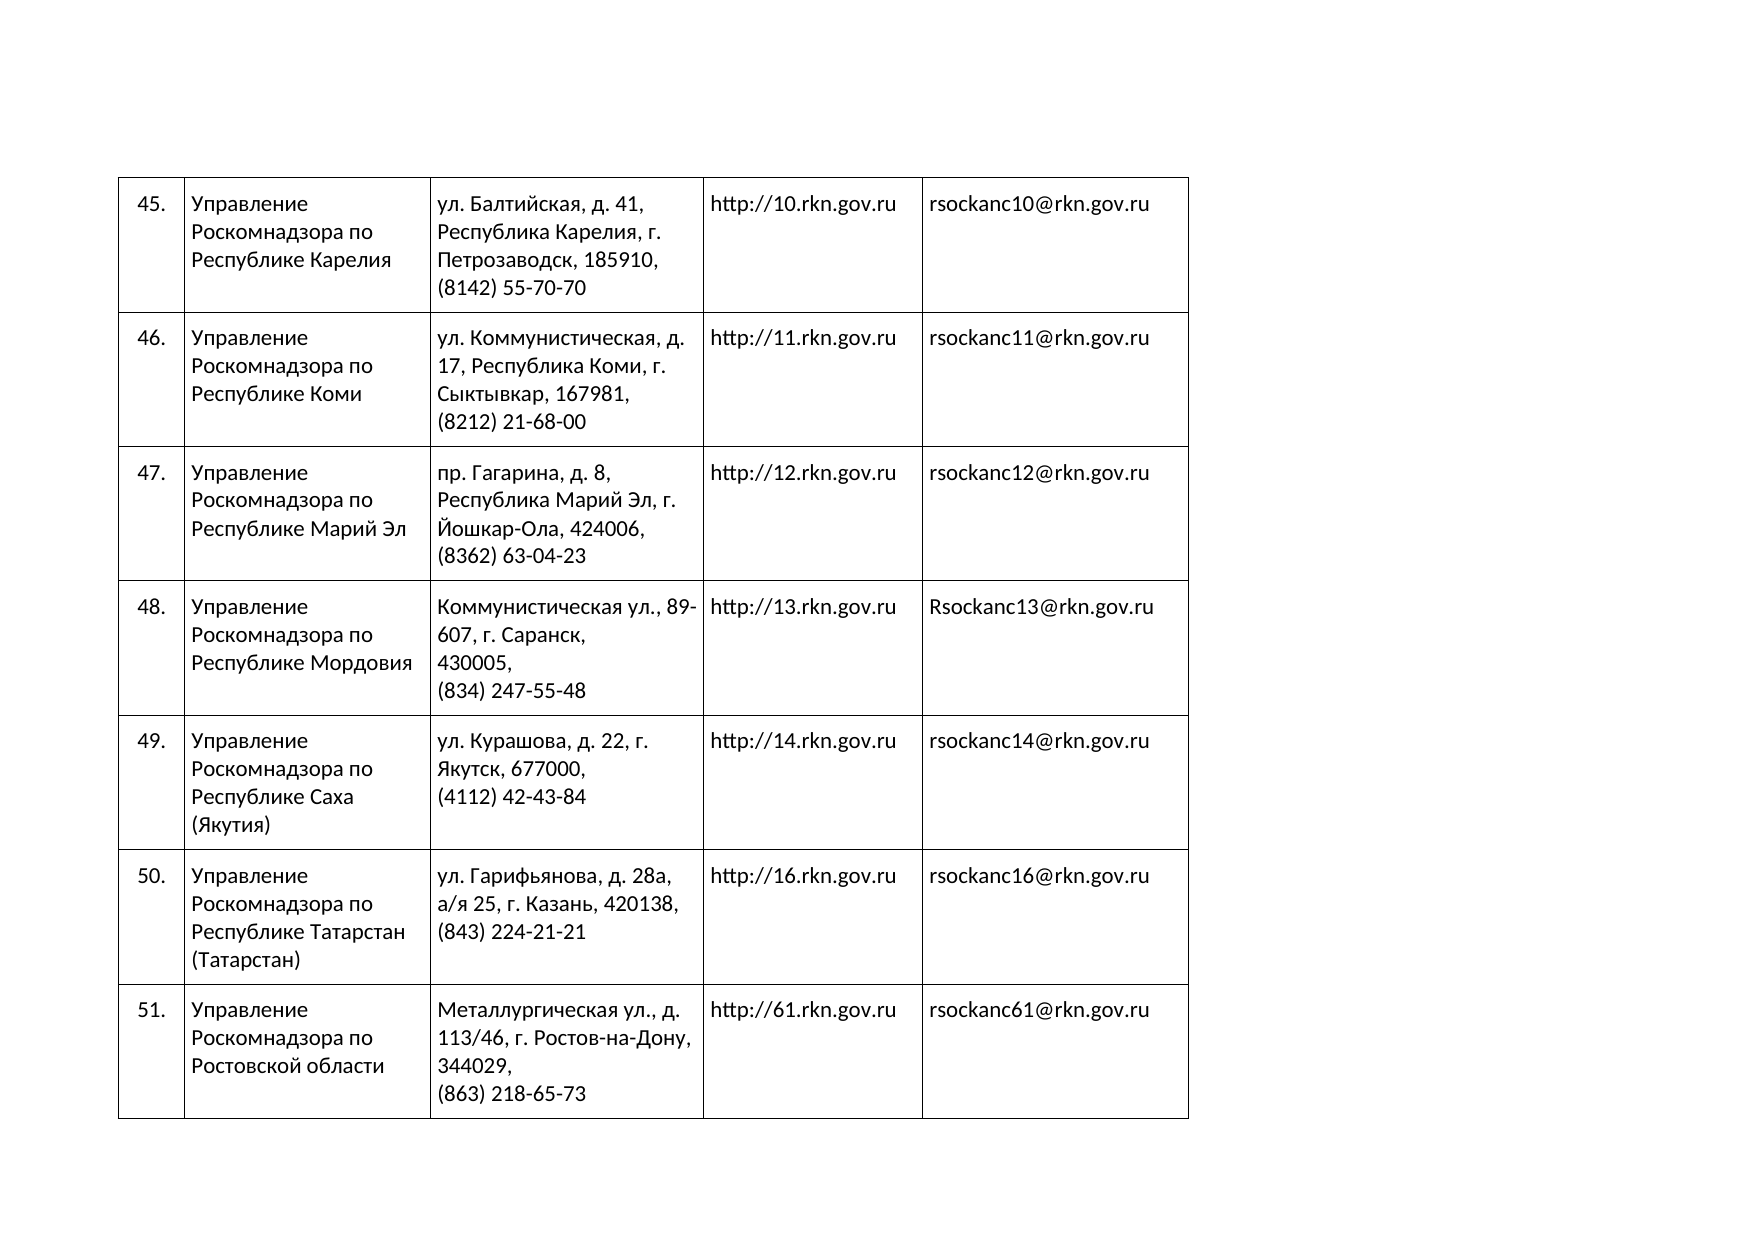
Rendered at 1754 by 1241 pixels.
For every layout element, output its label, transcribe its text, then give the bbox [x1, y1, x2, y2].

table_cell 48. [119, 581, 184, 715]
table_cell ул. Курашова, д. 22, г. Якутск, 677000, (4112) 42-43-84 [431, 716, 703, 849]
table_cell Rsockanc13@rkn.gov.ru [923, 581, 1188, 715]
table_cell http://10.rkn.gov.ru [704, 178, 922, 312]
table_cell Управление Роскомнадзора по Республике Коми [185, 313, 430, 446]
table_cell rsockanc14@rkn.gov.ru [923, 716, 1188, 849]
table_cell http://14.rkn.gov.ru [704, 716, 922, 849]
table_cell rsockanc16@rkn.gov.ru [923, 850, 1188, 983]
table_cell rsockanc61@rkn.gov.ru [923, 985, 1188, 1118]
table_cell ул. Балтийская, д. 41, Республика Карелия, г. Петрозаводск, 185910, (8142) 55-70-70 [431, 178, 703, 312]
table_cell Управление Роскомнадзора по Республике Саха (Якутия) [185, 716, 430, 849]
table_cell Управление Роскомнадзора по Республике Мордовия [185, 581, 430, 715]
table_cell Управление Роскомнадзора по Республике Марий Эл [185, 447, 430, 580]
table_cell 46. [119, 313, 184, 446]
table_cell http://16.rkn.gov.ru [704, 850, 922, 983]
table_cell 45. [119, 178, 184, 312]
table_cell ул. Коммунистическая, д. 17, Республика Коми, г. Сыктывкар, 167981, (8212) 21-68-00 [431, 313, 703, 446]
table_cell 47. [119, 447, 184, 580]
table_cell rsockanc12@rkn.gov.ru [923, 447, 1188, 580]
table_cell пр. Гагарина, д. 8, Республика Марий Эл, г. Йошкар-Ола, 424006, (8362) 63-04-23 [431, 447, 703, 580]
table_cell http://11.rkn.gov.ru [704, 313, 922, 446]
table_cell http://12.rkn.gov.ru [704, 447, 922, 580]
table_cell Управление Роскомнадзора по Республике Татарстан (Татарстан) [185, 850, 430, 983]
table_cell http://13.rkn.gov.ru [704, 581, 922, 715]
table_cell Коммунистическая ул., 89-607, г. Саранск, 430005, (834) 247-55-48 [431, 581, 703, 715]
table_cell rsockanc10@rkn.gov.ru [923, 178, 1188, 312]
table_cell 51. [119, 985, 184, 1118]
table_cell 49. [119, 716, 184, 849]
table_cell Управление Роскомнадзора по Республике Карелия [185, 178, 430, 312]
table_cell rsockanc11@rkn.gov.ru [923, 313, 1188, 446]
table_cell Управление Роскомнадзора по Ростовской области [185, 985, 430, 1118]
table_cell ул. Гарифьянова, д. 28а, а/я 25, г. Казань, 420138, (843) 224-21-21 [431, 850, 703, 983]
table_cell http://61.rkn.gov.ru [704, 985, 922, 1118]
table_cell 50. [119, 850, 184, 983]
table_cell Металлургическая ул., д. 113/46, г. Ростов-на-Дону, 344029, (863) 218-65-73 [431, 985, 703, 1118]
